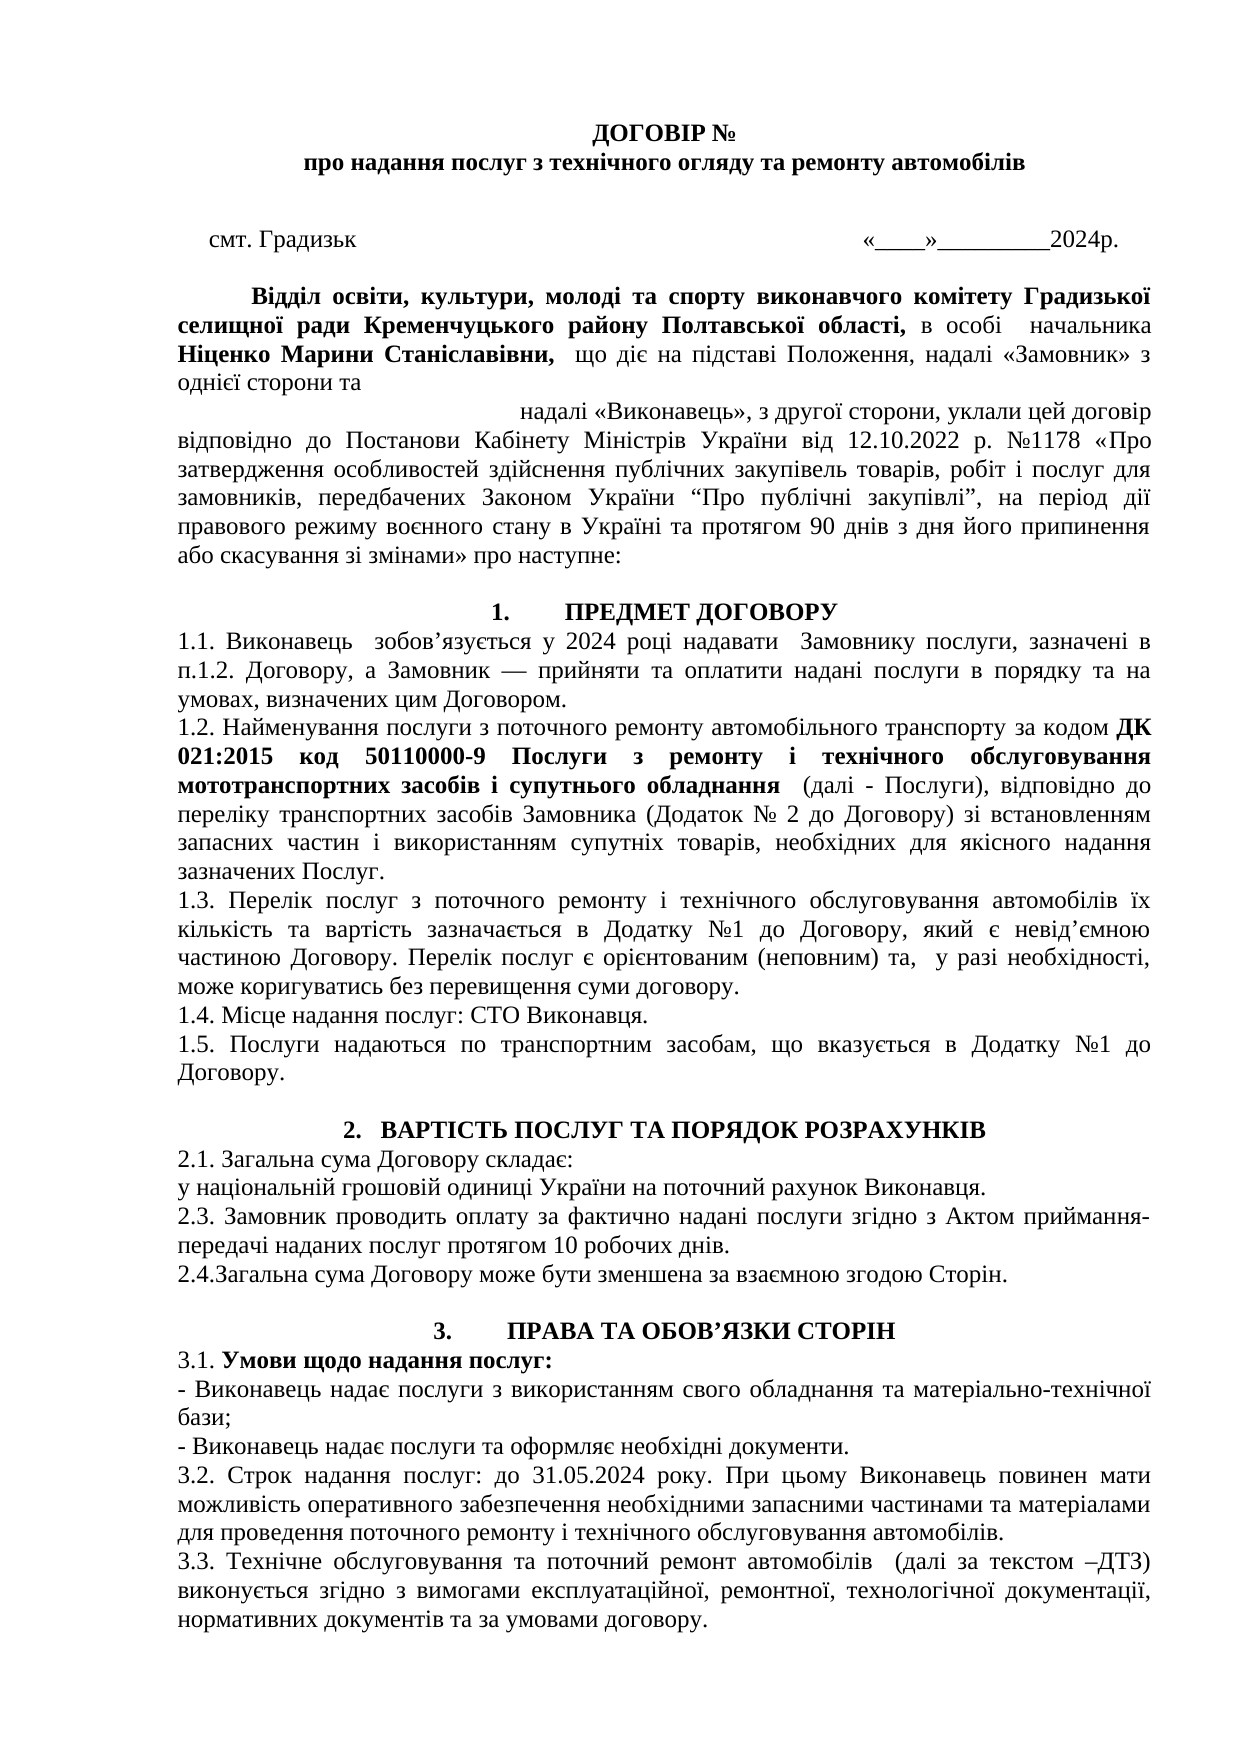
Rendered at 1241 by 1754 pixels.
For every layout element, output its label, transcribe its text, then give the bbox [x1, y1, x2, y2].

text 1.5. Послуги надаються по транспортним засобам, що вказується в Додатку №1 до Договору. [177, 1029, 1152, 1086]
text - Виконавець надає послуги та оформляє необхідні документи. [177, 1431, 1152, 1460]
text 1.4. Місце надання послуг: СТО Виконавця. [177, 1000, 1152, 1029]
text 2.1. Загальна сума Договору складає: [177, 1144, 1152, 1172]
text 3.1. Умови щодо надання послуг: [177, 1345, 1152, 1374]
text 3.2. Строк надання послуг: до 31.05.2024 року. При цьому Виконавець повинен мати можливість оперативного забезпечення необхідними запасними частинами та матеріалами для проведення поточного ремонту і технічного обслуговування автомобілів. [177, 1460, 1152, 1546]
text 1.3. Перелік послуг з поточного ремонту і технічного обслуговування автомобілів їх кількість та вартість зазначається в Додатку №1 до Договору, який є невід’ємною частиною Договору. Перелік послуг є орієнтованим (неповним) та, у разі необхідності, може коригуватись без перевищення суми договору. [177, 885, 1152, 1000]
text надалі «Виконавець», з другої сторони, уклали цей договір відповідно до Постанови Кабінету Міністрів України від 12.10.2022 р. №1178 «Про затвердження особливостей здійснення публічних закупівель товарів, робіт і послуг для замовників, передбачених Законом України “Про публічні закупівлі”, на період дії правового режиму воєнного стану в Україні та протягом 90 днів з дня його припинення або скасування зі змінами» про наступне: [177, 396, 1152, 569]
text про надання послуг з технічного огляду та ремонту автомобілів [177, 147, 1152, 205]
text у національній грошовій одиниці України на поточний рахунок Виконавця. [177, 1172, 1152, 1201]
text 2.3. Замовник проводить оплату за фактично надані послуги згідно з Актом приймання-передачі наданих послуг протягом 10 робочих днів. [177, 1201, 1152, 1259]
list ПРАВА ТА ОБОВ’ЯЗКИ СТОРІН [177, 1316, 1152, 1345]
text 3.3. Технічне обслуговування та поточний ремонт автомобілів (далі за текстом –ДТЗ) виконується згідно з вимогами експлуатаційної, ремонтної, технологічної документації, нормативних документів та за умовами договору. [177, 1546, 1152, 1632]
text 2.4.Загальна сума Договору може бути зменшена за взаємною згодою Сторін. [177, 1259, 1152, 1287]
text - Виконавець надає послуги з використанням свого обладнання та матеріально-технічної бази; [177, 1374, 1152, 1431]
list ПРЕДМЕТ ДОГОВОРУ [177, 597, 1152, 626]
text 1.1. Виконавець зобов’язується у 2024 році надавати Замовнику послуги, зазначені в п.1.2. Договору, а Замовник — прийняти та оплатити надані послуги в порядку та на умовах, визначених цим Договором. [177, 626, 1152, 712]
list ВАРТІСТЬ ПОСЛУГ ТА ПОРЯДОК РОЗРАХУНКІВ [177, 1115, 1152, 1144]
text смт. Градизьк «____»_________2024р. [177, 224, 1152, 252]
text ДОГОВІР № [177, 118, 1152, 147]
text 1.2. Найменування послуги з поточного ремонту автомобільного транспорту за кодом ДК 021:2015 код 50110000-9 Послуги з ремонту і технічного обслуговування мототранспортних засобів і супутнього обладнання (далі - Послуги), відповідно до переліку транспортних засобів Замовника (Додаток № 2 до Договору) зі встановленням запасних частин і використанням супутніх товарів, необхідних для якісного надання зазначених Послуг. [177, 712, 1152, 885]
text Відділ освіти, культури, молоді та спорту виконавчого комітету Градизької селищної ради Кременчуцького району Полтавської області, в особі начальника Ніценко Марини Станіславівни, що діє на підставі Положення, надалі «Замовник» з однієї сторони та [177, 281, 1152, 396]
